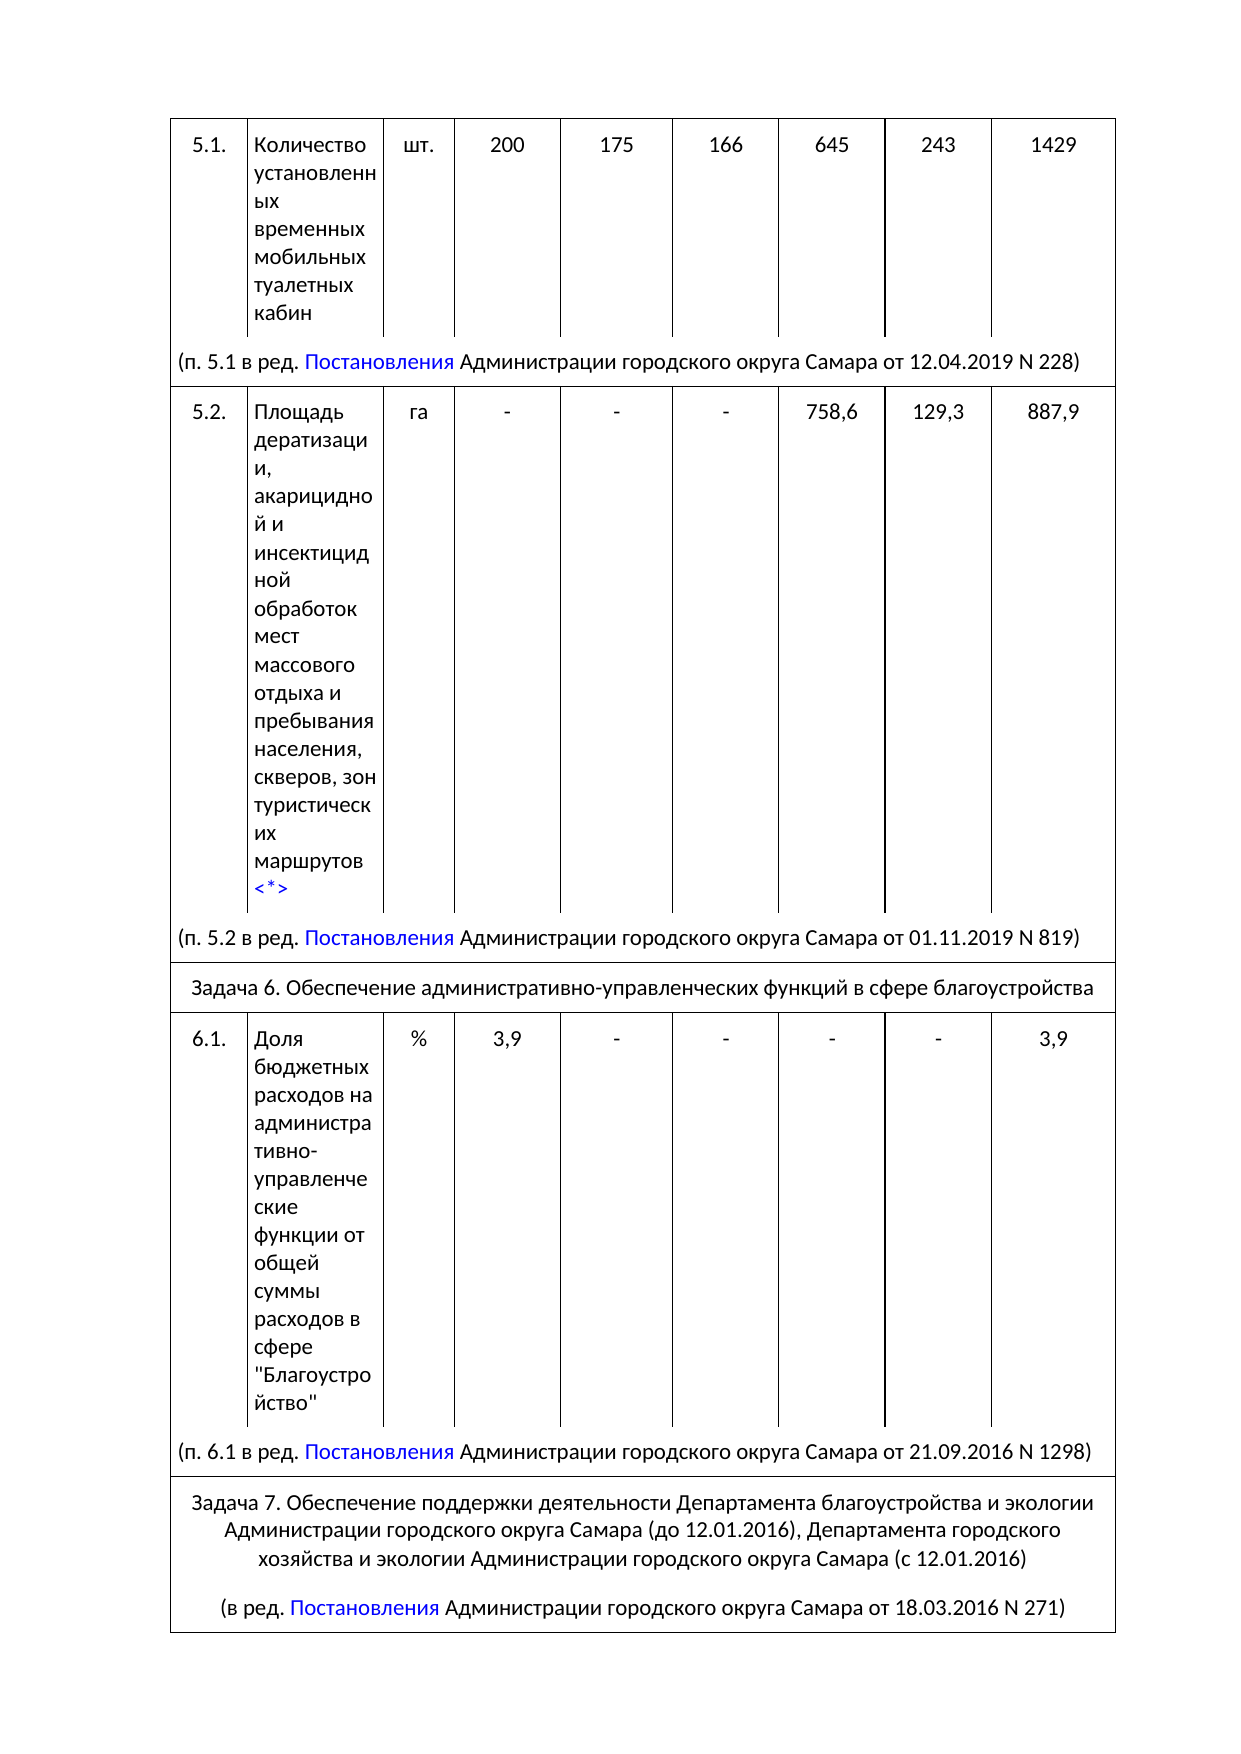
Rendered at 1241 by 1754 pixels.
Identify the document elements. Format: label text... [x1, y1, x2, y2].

table_cell Задача 6. Обеспечение административно-управленческих функций в сфере благоустройства [171, 963, 1115, 1012]
table_cell 175 [561, 119, 672, 337]
table_cell - [455, 387, 560, 912]
table_cell Задача 7. Обеспечение поддержки деятельности Департамента благоустройства и экологии Администрации городского округа Самара (до 12.01.2016), Департамента городского хозяйства и экологии Администрации городского округа Самара (с 12.01.2016) [171, 1477, 1115, 1582]
table_cell 1429 [992, 119, 1115, 337]
table_cell (п. 5.1 в ред. Постановления Администрации городского округа Самара от 12.04.2019 N 228) [171, 337, 1115, 386]
table_cell 887,9 [992, 387, 1115, 912]
table_cell 3,9 [455, 1013, 560, 1427]
table_cell 200 [455, 119, 560, 337]
table_cell - [561, 1013, 672, 1427]
table_cell Площадь дератизации, акарицидной и инсектицидной обработок мест массового отдыха и пребывания населения, скверов, зон туристических маршрутов <*> [248, 387, 383, 912]
table_cell 166 [673, 119, 778, 337]
table_cell - [561, 387, 672, 912]
table_cell (п. 5.2 в ред. Постановления Администрации городского округа Самара от 01.11.2019 N 819) [171, 913, 1115, 962]
table_cell 758,6 [779, 387, 884, 912]
table_cell % [384, 1013, 454, 1427]
table_cell - [779, 1013, 884, 1427]
table_cell 6.1. [171, 1013, 247, 1427]
table_cell га [384, 387, 454, 912]
table_cell 5.1. [171, 119, 247, 337]
table_cell 5.2. [171, 387, 247, 912]
table_cell Доля бюджетных расходов на административно-управленческие функции от общей суммы расходов в сфере "Благоустройство" [248, 1013, 383, 1427]
table_cell шт. [384, 119, 454, 337]
table_cell 243 [886, 119, 991, 337]
table_cell - [673, 1013, 778, 1427]
table_cell 645 [779, 119, 884, 337]
table_cell - [673, 387, 778, 912]
table_cell 129,3 [886, 387, 991, 912]
table_cell (в ред. Постановления Администрации городского округа Самара от 18.03.2016 N 271) [171, 1582, 1115, 1632]
table_cell Количество установленных временных мобильных туалетных кабин [248, 119, 383, 337]
table_cell 3,9 [992, 1013, 1115, 1427]
table_cell - [886, 1013, 991, 1427]
table_cell (п. 6.1 в ред. Постановления Администрации городского округа Самара от 21.09.2016 N 1298) [171, 1427, 1115, 1476]
